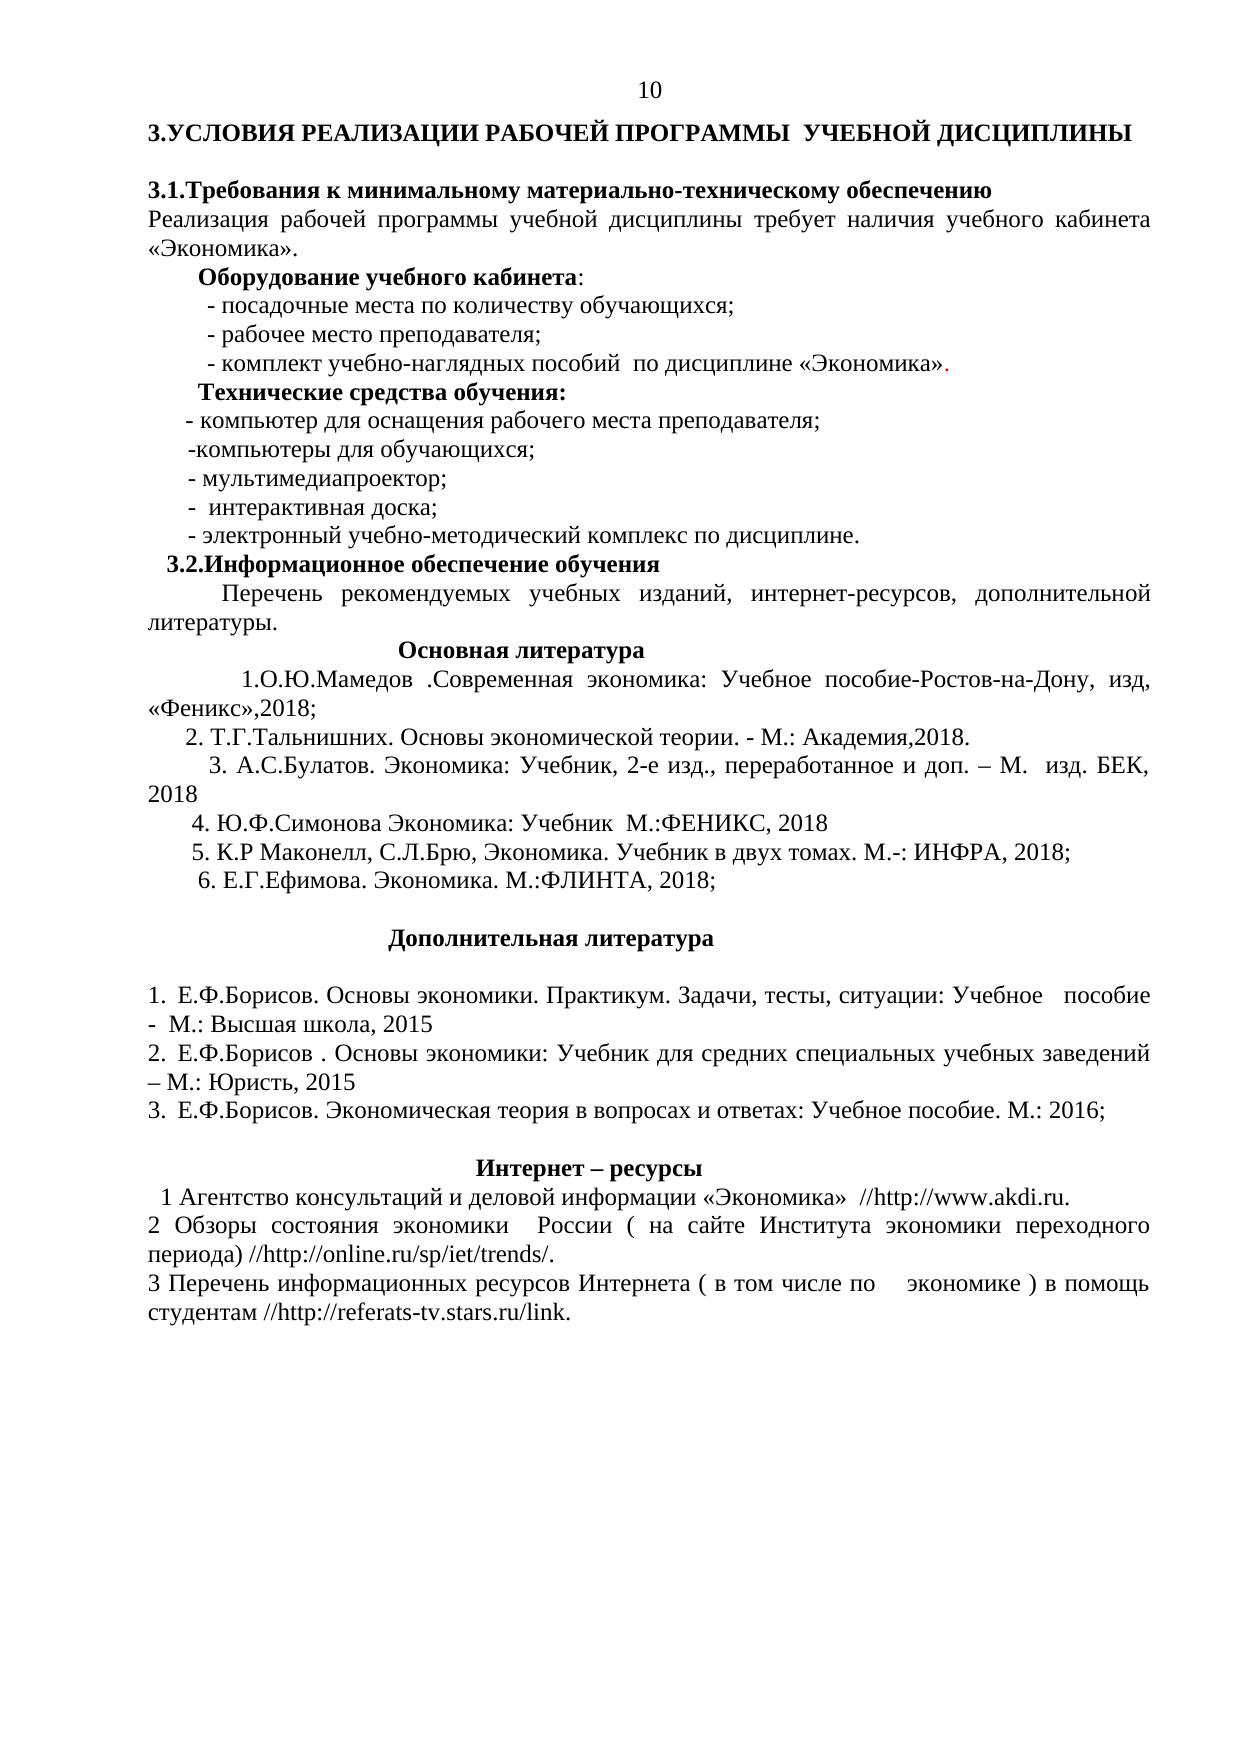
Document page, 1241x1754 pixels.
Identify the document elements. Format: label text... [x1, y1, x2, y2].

text 6. Е.Г.Ефимова. Экономика. М.:ФЛИНТА, 2018; [148, 866, 1152, 894]
text Основная литература [148, 636, 1152, 664]
text 1.О.Ю.Мамедов .Современная экономика: Учебное пособие-Ростов-на-Дону, изд, «Феникс»,2018; [148, 664, 1152, 722]
text 4. Ю.Ф.Симонова Экономика: Учебник М.:ФЕНИКС, 2018 [148, 808, 1152, 837]
text 3 Перечень информационных ресурсов Интернета ( в том числе по экономике ) в помощь студентам //http://referats-tv.stars.ru/link. [148, 1268, 1152, 1326]
subtitle 3.условия реализации РАБОЧЕЙ ПРОГРАММЫ учебной дисциплины [148, 118, 1152, 147]
text - комплект учебно-наглядных пособий по дисциплине «Экономика». [148, 348, 1152, 377]
text 2 Обзоры состояния экономики России ( на сайте Института экономики переходного периода) //http://online.ru/sp/iet/trends/. [148, 1211, 1152, 1268]
text - посадочные места по количеству обучающихся; [148, 291, 1152, 319]
text - интерактивная доска; [106, 492, 1152, 521]
list Е.Ф.Борисов . Основы экономики: Учебник для средних специальных учебных заведений – М.: Юристь, 2015 [148, 1038, 1152, 1096]
text Дополнительная литература [148, 923, 1152, 952]
text Перечень рекомендуемых учебных изданий, интернет-ресурсов, дополнительной литературы. [148, 578, 1152, 636]
list 3.2.Информационное обеспечение обучения [148, 549, 1152, 578]
text - электронный учебно-методический комплекс по дисциплине. [106, 521, 1152, 549]
text Оборудование учебного кабинета: [148, 262, 1152, 291]
text -компьютеры для обучающихся; [106, 434, 1152, 463]
text - компьютер для оснащения рабочего места преподавателя; [148, 406, 1152, 434]
list Е.Ф.Борисов. Основы экономики. Практикум. Задачи, тесты, ситуации: Учебное пособие - М.: Высшая школа, 2015 [148, 981, 1152, 1038]
text Интернет – ресурсы [148, 1153, 1152, 1182]
text 2. Т.Г.Тальнишних. Основы экономической теории. - М.: Академия,2018. [148, 722, 1152, 751]
text 5. К.Р Маконелл, С.Л.Брю, Экономика. Учебник в двух томах. М.-: ИНФРА, 2018; [148, 837, 1152, 866]
text 3. А.С.Булатов. Экономика: Учебник, 2-е изд., переработанное и доп. – М. изд. БЕК, 2018 [148, 751, 1152, 808]
list Е.Ф.Борисов. Экономическая теория в вопросах и ответах: Учебное пособие. М.: 2016; [148, 1096, 1152, 1124]
text Технические средства обучения: [148, 377, 1152, 406]
text Реализация рабочей программы учебной дисциплины требует наличия учебного кабинета «Экономика». [148, 204, 1152, 262]
text - рабочее место преподавателя; [148, 319, 1152, 348]
text - мультимедиапроектор; [106, 463, 1152, 492]
text 1 Агентство консультаций и деловой информации «Экономика» //http://www.akdi.ru. [148, 1182, 1152, 1211]
list 3.1.Требования к минимальному материально-техническому обеспечению [148, 176, 1152, 204]
